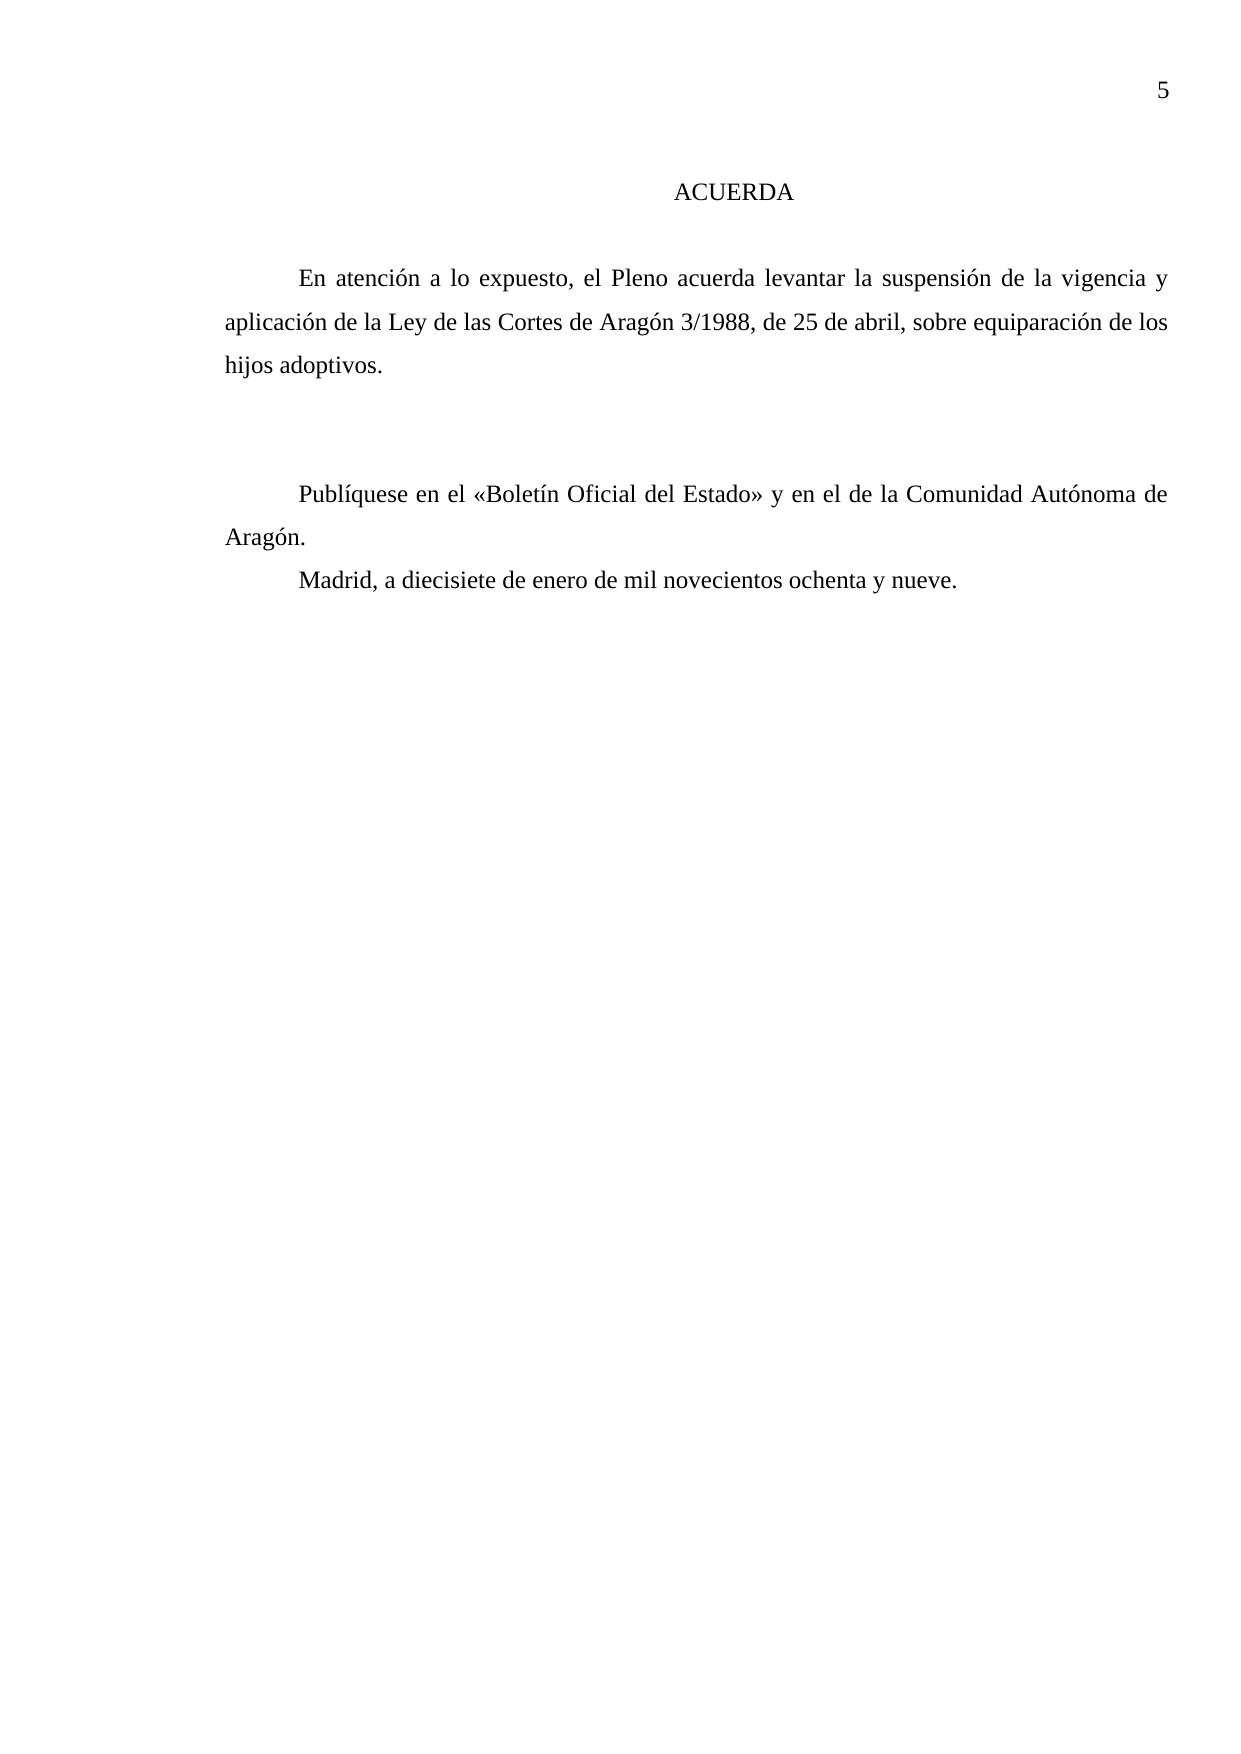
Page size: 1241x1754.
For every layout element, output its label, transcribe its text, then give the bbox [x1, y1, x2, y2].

text Publíquese en el «Boletín Oficial del Estado» y en el de la Comunidad Autónoma de Aragón. [224, 479, 1169, 551]
text Madrid, a diecisiete de enero de mil novecientos ochenta y nueve. [224, 565, 1169, 594]
text En atención a lo expuesto, el Pleno acuerda levantar la suspensión de la vigencia y aplicación de la Ley de las Cortes de Aragón 3/1988, de 25 de abril, sobre equiparación de los hijos adoptivos. [224, 263, 1169, 378]
text ACUERDA [224, 177, 1169, 206]
